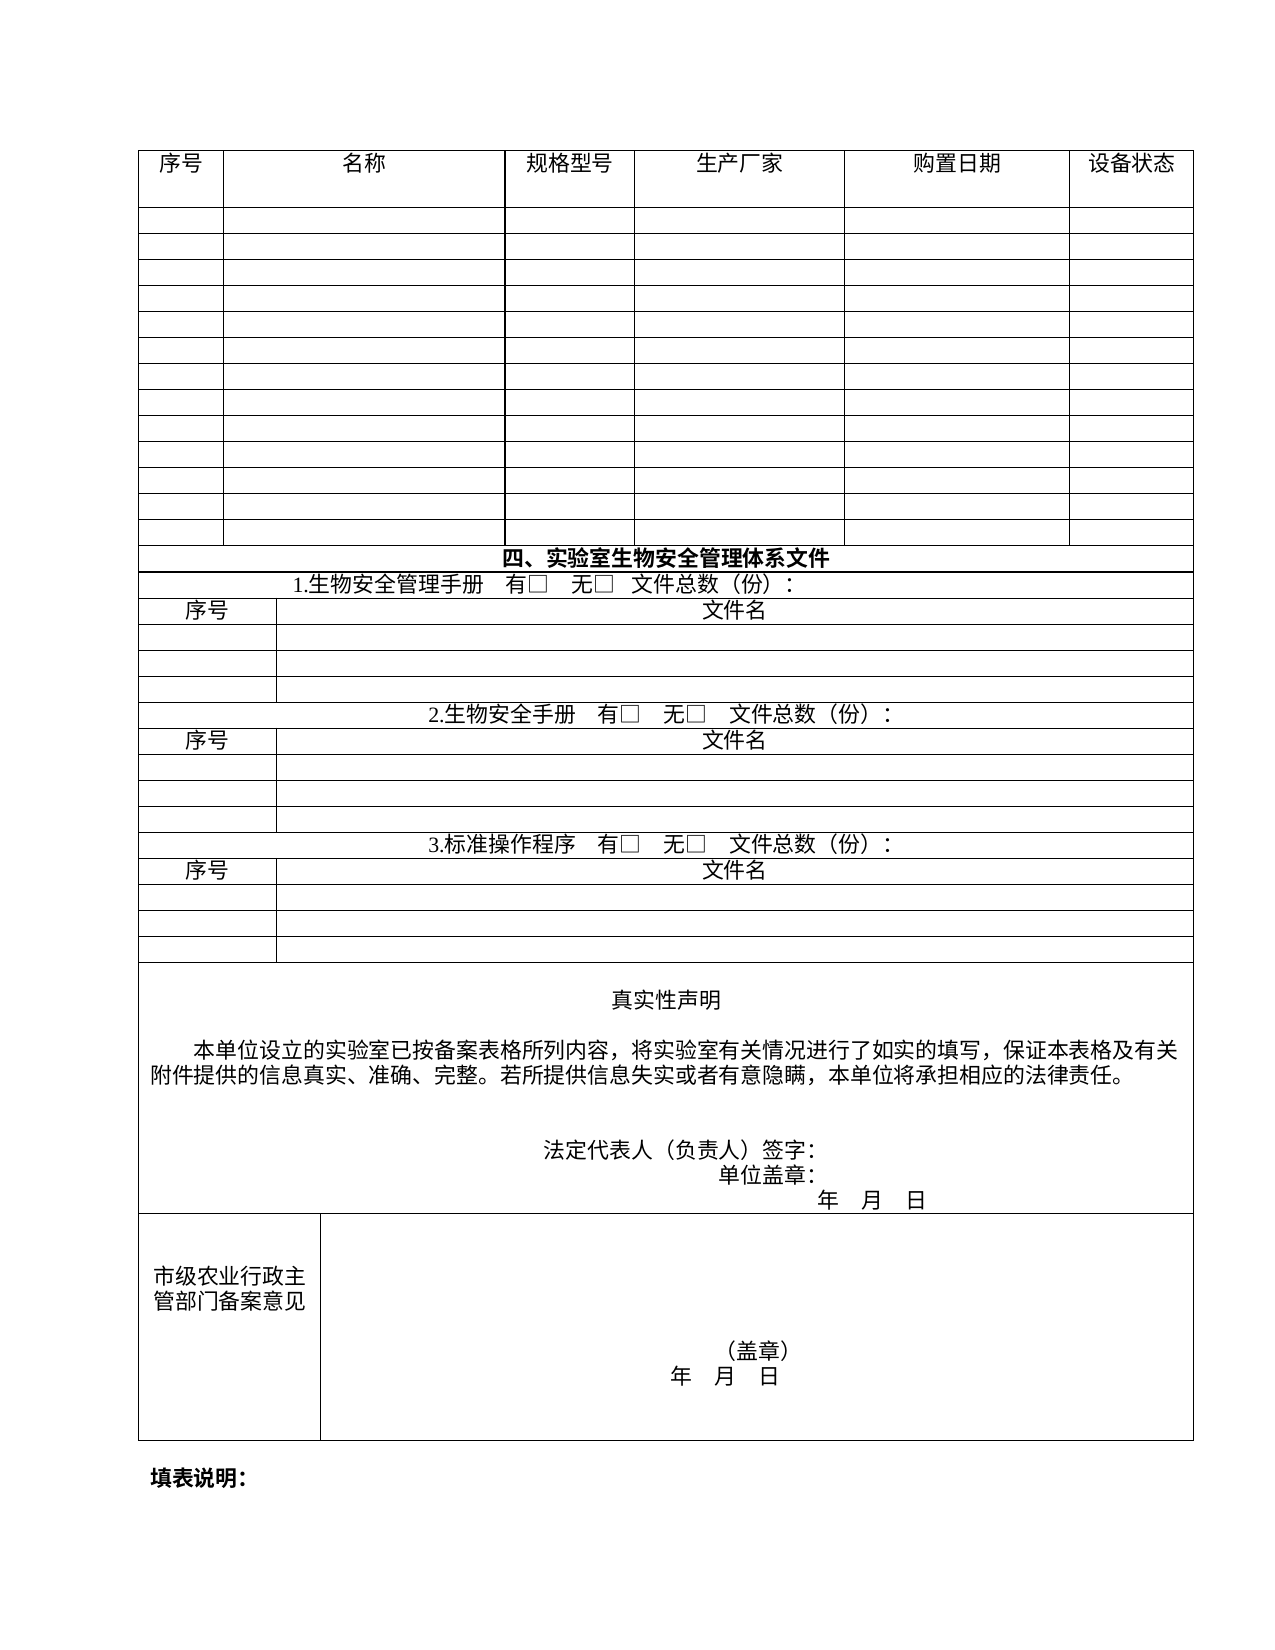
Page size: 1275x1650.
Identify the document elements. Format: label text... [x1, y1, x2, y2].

table_cell 名称 [224, 151, 504, 207]
table_cell [635, 442, 844, 467]
table_cell [845, 520, 1069, 545]
table_cell [1070, 364, 1193, 389]
table_cell [139, 442, 223, 467]
table_cell [139, 494, 223, 519]
table_cell [139, 286, 223, 311]
table_cell [277, 911, 1193, 936]
table_cell [1070, 494, 1193, 519]
table_cell [139, 312, 223, 337]
table_cell [139, 807, 276, 832]
table_cell [635, 520, 844, 545]
table_cell [1070, 390, 1193, 415]
table_cell [506, 234, 634, 259]
table_cell [845, 312, 1069, 337]
table_cell [1070, 260, 1193, 285]
table_cell 生产厂家 [635, 151, 844, 207]
table_cell [845, 468, 1069, 493]
table_cell [139, 260, 223, 285]
table_cell [224, 494, 504, 519]
table_cell [277, 781, 1193, 806]
table_cell [635, 312, 844, 337]
table_cell [1070, 442, 1193, 467]
table_cell [139, 208, 223, 233]
table_cell [139, 937, 276, 962]
table_cell 序号 [139, 729, 276, 754]
table_cell [224, 468, 504, 493]
table_cell [224, 442, 504, 467]
table_cell [139, 234, 223, 259]
table_cell [139, 338, 223, 363]
table_cell 市级农业行政主管部门备案意见 [139, 1214, 320, 1440]
table_cell 序号 [139, 859, 276, 884]
table_cell 3.标准操作程序 有□ 无□ 文件总数（份）： [139, 833, 1193, 858]
table_cell [1070, 234, 1193, 259]
table_cell [139, 625, 276, 649]
table_cell [139, 416, 223, 441]
table_cell [635, 260, 844, 285]
table_cell [139, 911, 276, 936]
table_cell 2.生物安全手册 有□ 无□ 文件总数（份）： [139, 703, 1193, 728]
text 填表说明： [150, 1466, 1125, 1491]
table_cell [1070, 208, 1193, 233]
table_cell [635, 468, 844, 493]
table_cell [139, 885, 276, 910]
table_cell [139, 677, 276, 702]
table_cell 文件名 [277, 599, 1193, 623]
table_cell [224, 208, 504, 233]
table_cell [845, 286, 1069, 311]
table_cell 序号 [139, 599, 276, 623]
table_cell [224, 312, 504, 337]
table_cell [224, 286, 504, 311]
table_cell [139, 651, 276, 676]
table_cell [277, 807, 1193, 832]
table_cell [1070, 312, 1193, 337]
table_cell [224, 390, 504, 415]
table_cell 文件名 [277, 859, 1193, 884]
table_cell [1070, 520, 1193, 545]
table_cell 购置日期 [845, 151, 1069, 207]
table_cell [506, 338, 634, 363]
table_cell [277, 677, 1193, 702]
table_cell [224, 260, 504, 285]
table_cell [139, 755, 276, 780]
table_cell [845, 416, 1069, 441]
table_cell [506, 442, 634, 467]
table_cell [845, 390, 1069, 415]
table_cell [224, 234, 504, 259]
table_cell [506, 208, 634, 233]
table_cell [277, 625, 1193, 649]
table_cell [845, 208, 1069, 233]
table_cell 设备状态 [1070, 151, 1193, 207]
table_cell [139, 364, 223, 389]
table_cell [845, 442, 1069, 467]
table_cell [139, 468, 223, 493]
table_cell 1.生物安全管理手册 有□ 无□ 文件总数（份）： [139, 573, 1193, 597]
table_cell 序号 [139, 151, 223, 207]
table_cell [635, 494, 844, 519]
table_cell [635, 390, 844, 415]
table_cell [506, 286, 634, 311]
table_cell [635, 416, 844, 441]
table_cell [1070, 338, 1193, 363]
table_cell （盖章） 年 月 日 [321, 1214, 1193, 1440]
table_cell [1070, 416, 1193, 441]
table_cell [506, 364, 634, 389]
table_cell [224, 364, 504, 389]
table_cell 真实性声明 本单位设立的实验室已按备案表格所列内容，将实验室有关情况进行了如实的填写，保证本表格及有关附件提供的信息真实、准确、完整。若所提供信息失实或者有意隐瞒，本单位将承担相应的法律责任。 法定代表人（负责人）签字： 单位盖章： 年 月 日 [139, 963, 1193, 1213]
table_cell [635, 338, 844, 363]
table_cell [635, 286, 844, 311]
table_cell [506, 390, 634, 415]
table_cell [277, 885, 1193, 910]
table_cell [506, 468, 634, 493]
table_cell [506, 260, 634, 285]
table_cell [139, 781, 276, 806]
table_cell 四、实验室生物安全管理体系文件 [139, 546, 1193, 571]
table_cell [224, 416, 504, 441]
table_cell [845, 234, 1069, 259]
table_cell [1070, 286, 1193, 311]
table_cell [845, 260, 1069, 285]
table_cell [845, 494, 1069, 519]
table_cell [635, 234, 844, 259]
table_cell 规格型号 [506, 151, 634, 207]
table_cell [506, 520, 634, 545]
table_cell [277, 651, 1193, 676]
table_cell [506, 312, 634, 337]
table_cell 文件名 [277, 729, 1193, 754]
table_cell [506, 494, 634, 519]
table_cell [635, 208, 844, 233]
table_cell [1070, 468, 1193, 493]
table_cell [224, 338, 504, 363]
table_cell [635, 364, 844, 389]
table_cell [139, 390, 223, 415]
table_cell [224, 520, 504, 545]
table_cell [845, 364, 1069, 389]
table_cell [506, 416, 634, 441]
table_cell [277, 937, 1193, 962]
table_cell [277, 755, 1193, 780]
table_cell [139, 520, 223, 545]
table_cell [845, 338, 1069, 363]
